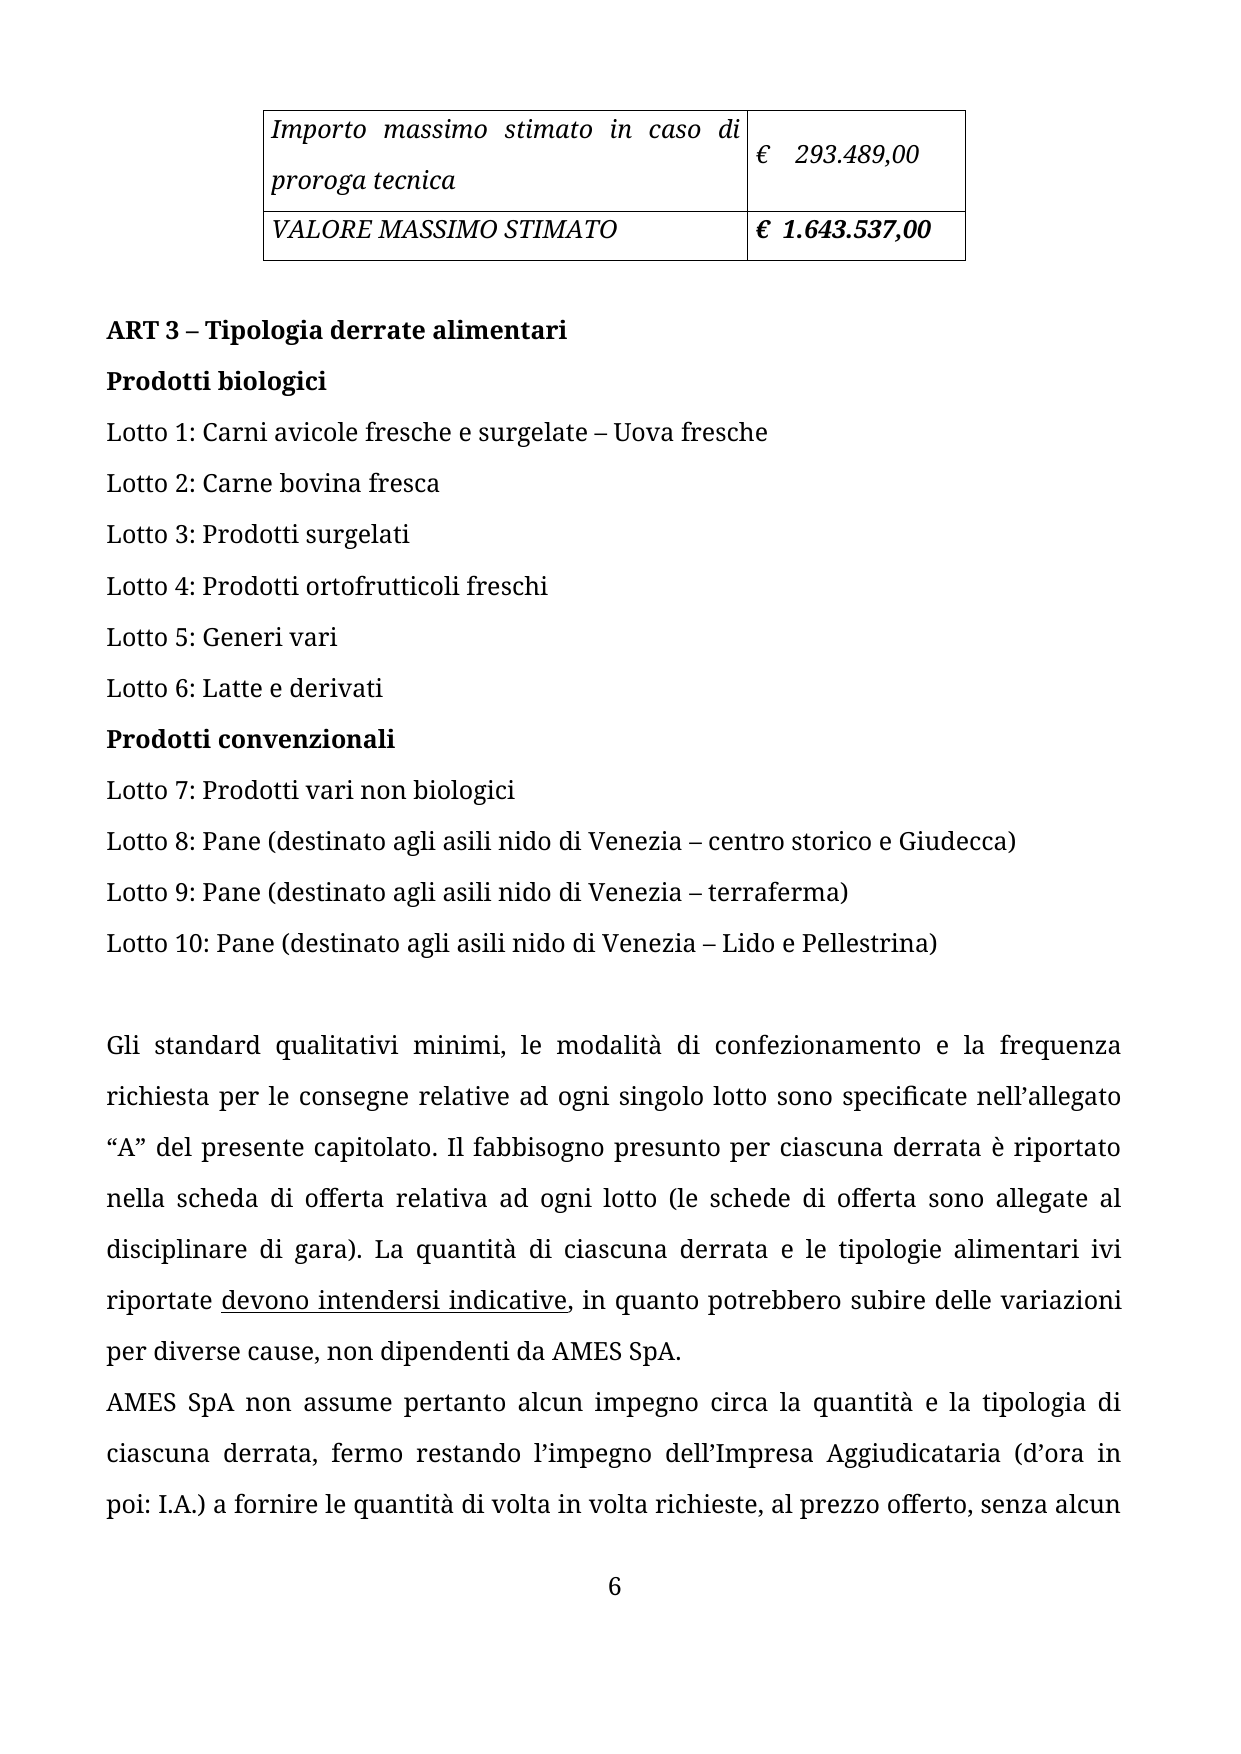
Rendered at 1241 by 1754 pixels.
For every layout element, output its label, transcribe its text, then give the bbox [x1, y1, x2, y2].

text Lotto 1: Carni avicole fresche e surgelate – Uova fresche [106, 415, 1123, 449]
text Lotto 8: Pane (destinato agli asili nido di Venezia – centro storico e Giudecca) [106, 823, 1123, 857]
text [106, 1385, 1123, 1521]
subtitle ART 3 – Tipologia derrate alimentari [106, 312, 1123, 346]
table_cell Importo massimo stimato in caso di proroga tecnica [264, 111, 747, 211]
text Gli standard qualitativi minimi, le modalità di confezionamento e la frequenza richiesta per le consegne relative ad ogni singolo lotto sono specificate nell’allegato “A” del presente capitolato. Il fabbisogno presunto per ciascuna derrata è riportato nella scheda di offerta relativa ad ogni lotto (le schede di offerta sono allegate al disciplinare di gara). La quantità di ciascuna derrata e le tipologie alimentari ivi riportate devono intendersi indicative, in quanto potrebbero subire delle variazioni per diverse cause, non dipendenti da AMES SpA. [106, 1027, 1123, 1368]
text Lotto 3: Prodotti surgelati [106, 517, 1123, 551]
table_cell VALORE MASSIMO STIMATO [264, 212, 747, 260]
text Lotto 4: Prodotti ortofrutticoli freschi [106, 568, 1123, 602]
table_cell € 1.643.537,00 [748, 212, 965, 260]
text Lotto 2: Carne bovina fresca [106, 466, 1123, 500]
text Prodotti biologici [106, 364, 1123, 398]
text Lotto 9: Pane (destinato agli asili nido di Venezia – terraferma) [106, 874, 1123, 908]
text Lotto 10: Pane (destinato agli asili nido di Venezia – Lido e Pellestrina) [106, 925, 1123, 959]
text Prodotti convenzionali [106, 721, 1123, 755]
table_cell € 293.489,00 [748, 111, 965, 211]
text Lotto 6: Latte e derivati [106, 670, 1123, 704]
text Lotto 7: Prodotti vari non biologici [106, 772, 1123, 806]
text Lotto 5: Generi vari [106, 619, 1123, 653]
